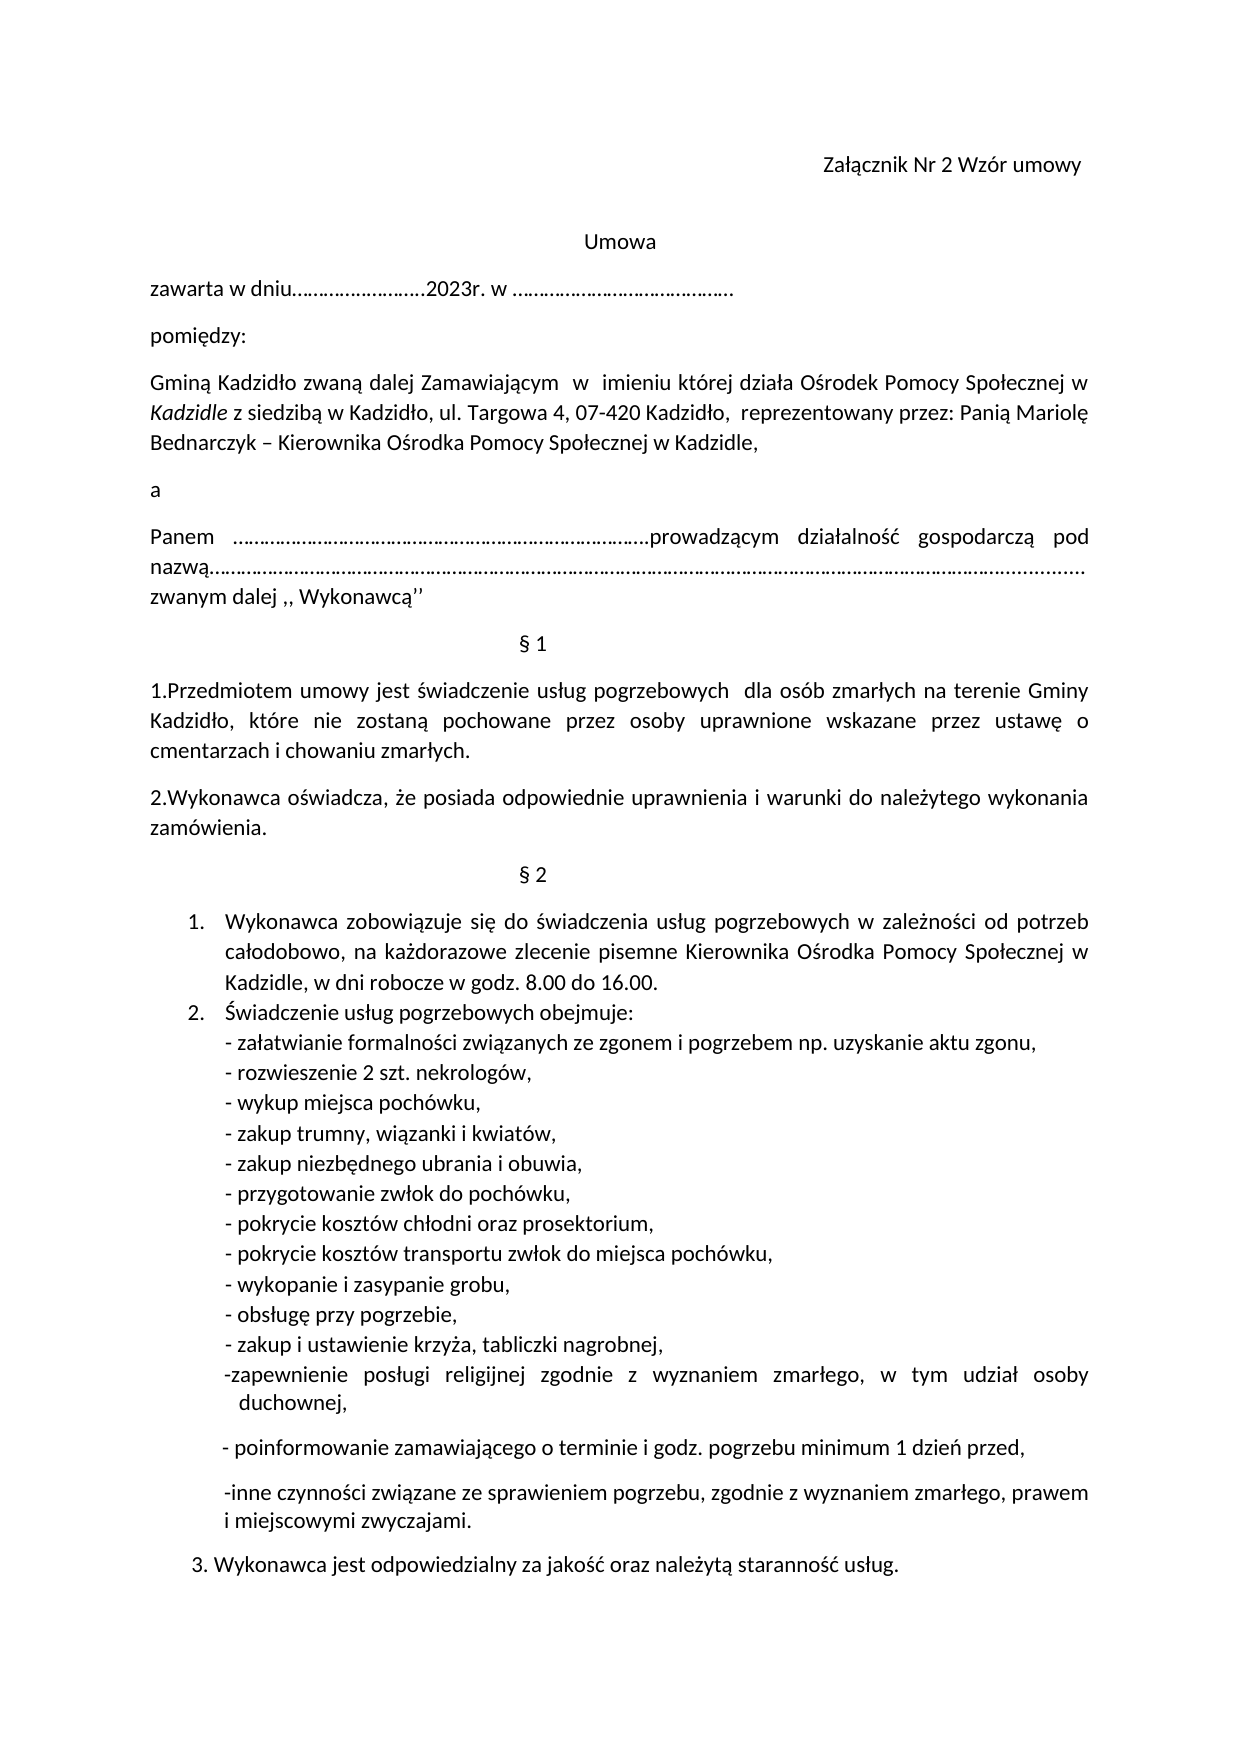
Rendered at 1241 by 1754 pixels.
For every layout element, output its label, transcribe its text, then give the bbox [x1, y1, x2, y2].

text Umowa [150, 227, 1090, 255]
list - zakup trumny, wiązanki i kwiatów, [225, 1119, 1090, 1147]
list - zakup niezbędnego ubrania i obuwia, [225, 1149, 1090, 1177]
text § 1 [150, 629, 1090, 657]
list - wykup miejsca pochówku, [225, 1088, 1090, 1117]
text - poinformowanie zamawiającego o terminie i godz. pogrzebu minimum 1 dzień przed, [150, 1433, 1090, 1461]
list - zakup i ustawienie krzyża, tabliczki nagrobnej, [225, 1330, 1090, 1358]
list - rozwieszenie 2 szt. nekrologów, [225, 1058, 1090, 1086]
text Panem …………………………………………………………………….prowadzącym działalność gospodarczą pod nazwą……………………………………………………………………………………………………………………………………...............zwanym dalej ,, Wykonawcą’’ [150, 522, 1090, 610]
list Wykonawca zobowiązuje się do świadczenia usług pogrzebowych w zależności od potrzeb całodobowo, na każdorazowe zlecenie pisemne Kierownika Ośrodka Pomocy Społecznej w Kadzidle, w dni robocze w godz. 8.00 do 16.00. [187, 907, 1090, 996]
list - wykopanie i zasypanie grobu, [225, 1270, 1090, 1298]
text 2.Wykonawca oświadcza, że posiada odpowiednie uprawnienia i warunki do należytego wykonania zamówienia. [150, 783, 1090, 842]
list - pokrycie kosztów transportu zwłok do miejsca pochówku, [225, 1239, 1090, 1268]
list - pokrycie kosztów chłodni oraz prosektorium, [225, 1209, 1090, 1237]
list - przygotowanie zwłok do pochówku, [225, 1179, 1090, 1207]
text a [150, 475, 1090, 503]
text 3. Wykonawca jest odpowiedzialny za jakość oraz należytą staranność usług. [150, 1551, 1090, 1578]
list -zapewnienie posługi religijnej zgodnie z wyznaniem zmarłego, w tym udział osoby duchownej, [224, 1360, 1090, 1416]
text Gminą Kadzidło zwaną dalej Zamawiającym w imieniu której działa Ośrodek Pomocy Społecznej w Kadzidle z siedzibą w Kadzidło, ul. Targowa 4, 07-420 Kadzidło, reprezentowany przez: Panią Mariolę Bednarczyk – Kierownika Ośrodka Pomocy Społecznej w Kadzidle, [150, 368, 1090, 456]
list Świadczenie usług pogrzebowych obejmuje: [187, 998, 1090, 1026]
text zawarta w dniu…………..………..2023r. w …………………………………… [150, 274, 1090, 302]
list - załatwianie formalności związanych ze zgonem i pogrzebem np. uzyskanie aktu zgonu, [225, 1028, 1090, 1056]
text 1.Przedmiotem umowy jest świadczenie usług pogrzebowych dla osób zmarłych na terenie Gminy Kadzidło, które nie zostaną pochowane przez osoby uprawnione wskazane przez ustawę o cmentarzach i chowaniu zmarłych. [150, 676, 1090, 764]
text -inne czynności związane ze sprawieniem pogrzebu, zgodnie z wyznaniem zmarłego, prawem i miejscowymi zwyczajami. [224, 1478, 1090, 1534]
text § 2 [150, 860, 1090, 888]
text Załącznik Nr 2 Wzór umowy [150, 150, 1090, 208]
text pomiędzy: [150, 321, 1090, 349]
list - obsługę przy pogrzebie, [225, 1300, 1090, 1328]
